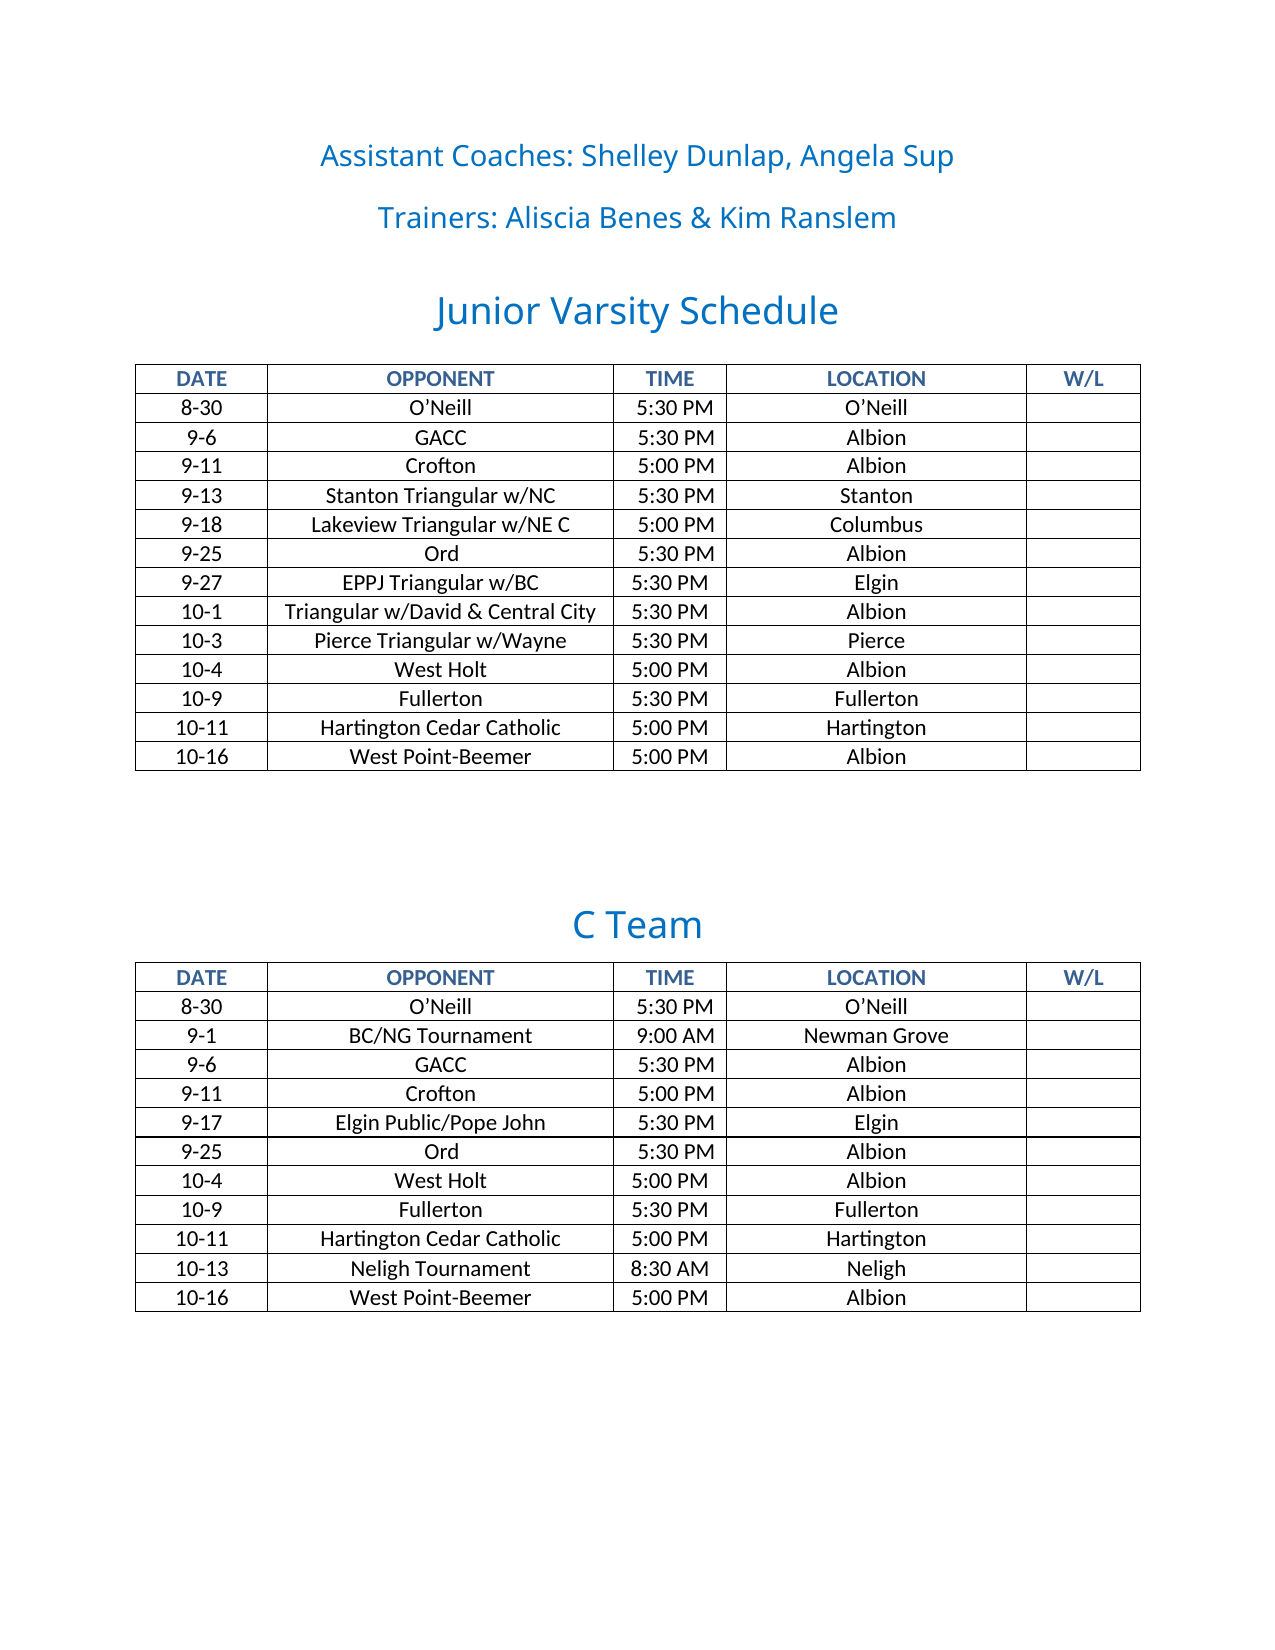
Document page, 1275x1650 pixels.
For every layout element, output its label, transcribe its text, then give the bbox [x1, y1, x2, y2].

text Junior Varsity Schedule [135, 284, 1140, 335]
table_cell Ord [268, 1138, 613, 1165]
table_cell Pierce Triangular w/Wayne [268, 626, 613, 654]
table_cell [1027, 1196, 1140, 1223]
table_cell [1027, 452, 1140, 480]
table_cell Crofton [268, 1079, 613, 1107]
table_cell West Holt [268, 1166, 613, 1194]
table_cell [1027, 539, 1140, 567]
table_cell 10-1 [136, 597, 267, 625]
table_cell Albion [727, 1283, 1026, 1311]
table_cell Columbus [727, 510, 1026, 538]
table_cell Pierce [727, 626, 1026, 654]
table_cell [1027, 423, 1140, 451]
table_cell 9:00 AM [614, 1021, 726, 1049]
table_cell Newman Grove [727, 1021, 1026, 1049]
table_cell Ord [268, 539, 613, 567]
table_cell Neligh [727, 1254, 1026, 1282]
table_cell [1027, 742, 1140, 770]
table_header LOCATION [727, 365, 1026, 392]
table_cell Fullerton [727, 684, 1026, 712]
table_cell 5:00 PM [614, 510, 726, 538]
table_cell 5:00 PM [614, 655, 726, 683]
table_cell Fullerton [727, 1196, 1026, 1223]
table_cell 5:30 PM [614, 1050, 726, 1078]
table_cell 10-16 [136, 1283, 267, 1311]
table_cell [1027, 1050, 1140, 1078]
table_cell 10-13 [136, 1254, 267, 1282]
table_cell 9-6 [136, 1050, 267, 1078]
table_cell 5:30 PM [614, 481, 726, 509]
table_cell 9-27 [136, 568, 267, 596]
table_cell 9-18 [136, 510, 267, 538]
text Assistant Coaches: Shelley Dunlap, Angela Sup [135, 135, 1140, 175]
table_cell 10-4 [136, 1166, 267, 1194]
table_cell 9-13 [136, 481, 267, 509]
text Trainers: Aliscia Benes & Kim Ranslem [135, 197, 1140, 237]
table_cell 5:00 PM [614, 1225, 726, 1253]
table_cell West Holt [268, 655, 613, 683]
table_cell EPPJ Triangular w/BC [268, 568, 613, 596]
table_cell 9-17 [136, 1108, 267, 1136]
table_cell 5:00 PM [614, 713, 726, 741]
table_cell 9-11 [136, 452, 267, 480]
table_cell 9-1 [136, 1021, 267, 1049]
table_cell 5:30 PM [614, 626, 726, 654]
table_cell 5:30 PM [614, 684, 726, 712]
table_header LOCATION [727, 963, 1026, 991]
table_cell 5:30 PM [614, 1108, 726, 1136]
table_cell [1027, 684, 1140, 712]
table_header DATE [136, 365, 267, 392]
table_cell 5:00 PM [614, 1166, 726, 1194]
table_cell [1027, 394, 1140, 422]
table_cell 5:00 PM [614, 452, 726, 480]
table_cell Albion [727, 742, 1026, 770]
table_cell [1027, 510, 1140, 538]
table_cell West Point-Beemer [268, 1283, 613, 1311]
table_cell [1027, 1021, 1140, 1049]
table_cell Elgin Public/Pope John [268, 1108, 613, 1136]
table_cell [1027, 568, 1140, 596]
table_cell [1027, 1108, 1140, 1136]
table_cell 10-11 [136, 1225, 267, 1253]
table_cell 8-30 [136, 992, 267, 1020]
table_header TIME [614, 963, 726, 991]
table_cell GACC [268, 1050, 613, 1078]
table_cell 10-9 [136, 684, 267, 712]
table_cell Fullerton [268, 684, 613, 712]
table_cell 9-25 [136, 1138, 267, 1165]
table_cell Lakeview Triangular w/NE C [268, 510, 613, 538]
table_cell [1027, 1283, 1140, 1311]
table_cell 5:30 PM [614, 423, 726, 451]
table_cell Stanton Triangular w/NC [268, 481, 613, 509]
table_cell [1027, 1079, 1140, 1107]
table_cell 5:30 PM [614, 1138, 726, 1165]
table_cell 10-11 [136, 713, 267, 741]
table_cell 9-6 [136, 423, 267, 451]
table_cell 9-25 [136, 539, 267, 567]
table_cell Hartington [727, 1225, 1026, 1253]
table_header TIME [614, 365, 726, 392]
table_cell O’Neill [268, 394, 613, 422]
table_cell Albion [727, 1138, 1026, 1165]
table_header W/L [1027, 963, 1140, 991]
table_cell BC/NG Tournament [268, 1021, 613, 1049]
table_cell 5:30 PM [614, 992, 726, 1020]
table_cell Stanton [727, 481, 1026, 509]
table_cell Triangular w/David & Central City [268, 597, 613, 625]
table_cell 9-11 [136, 1079, 267, 1107]
table_cell O’Neill [727, 992, 1026, 1020]
table_cell 8-30 [136, 394, 267, 422]
table_header OPPONENT [268, 365, 613, 392]
table_cell Neligh Tournament [268, 1254, 613, 1282]
table_cell 8:30 AM [614, 1254, 726, 1282]
table_cell Albion [727, 1166, 1026, 1194]
table_cell [1027, 597, 1140, 625]
table_cell Albion [727, 597, 1026, 625]
table_cell Elgin [727, 568, 1026, 596]
table_cell [1027, 713, 1140, 741]
table_cell Albion [727, 539, 1026, 567]
table_cell 5:00 PM [614, 742, 726, 770]
table_cell 5:30 PM [614, 394, 726, 422]
table_cell 5:30 PM [614, 568, 726, 596]
table_cell Hartington [727, 713, 1026, 741]
table_cell Fullerton [268, 1196, 613, 1223]
table_cell Albion [727, 655, 1026, 683]
table_cell [1027, 1138, 1140, 1165]
table_header OPPONENT [268, 963, 613, 991]
table_cell Albion [727, 452, 1026, 480]
table_cell O’Neill [268, 992, 613, 1020]
table_cell 10-9 [136, 1196, 267, 1223]
table_cell Albion [727, 1050, 1026, 1078]
table_cell O’Neill [727, 394, 1026, 422]
table_cell 10-16 [136, 742, 267, 770]
table_cell West Point-Beemer [268, 742, 613, 770]
table_cell Albion [727, 423, 1026, 451]
table_cell 5:00 PM [614, 1079, 726, 1107]
table_cell 5:30 PM [614, 1196, 726, 1223]
table_header W/L [1027, 365, 1140, 392]
table_cell Hartington Cedar Catholic [268, 1225, 613, 1253]
table_cell [1027, 992, 1140, 1020]
table_cell [1027, 1254, 1140, 1282]
table_header DATE [136, 963, 267, 991]
table_cell 10-3 [136, 626, 267, 654]
table_cell [1027, 626, 1140, 654]
table_cell 10-4 [136, 655, 267, 683]
text C Team [135, 898, 1140, 949]
table_cell 5:00 PM [614, 1283, 726, 1311]
table_cell Crofton [268, 452, 613, 480]
table_cell Hartington Cedar Catholic [268, 713, 613, 741]
table_cell 5:30 PM [614, 539, 726, 567]
table_cell GACC [268, 423, 613, 451]
table_cell Elgin [727, 1108, 1026, 1136]
table_cell Albion [727, 1079, 1026, 1107]
table_cell [1027, 1225, 1140, 1253]
table_cell [1027, 481, 1140, 509]
table_cell 5:30 PM [614, 597, 726, 625]
table_cell [1027, 1166, 1140, 1194]
table_cell [1027, 655, 1140, 683]
